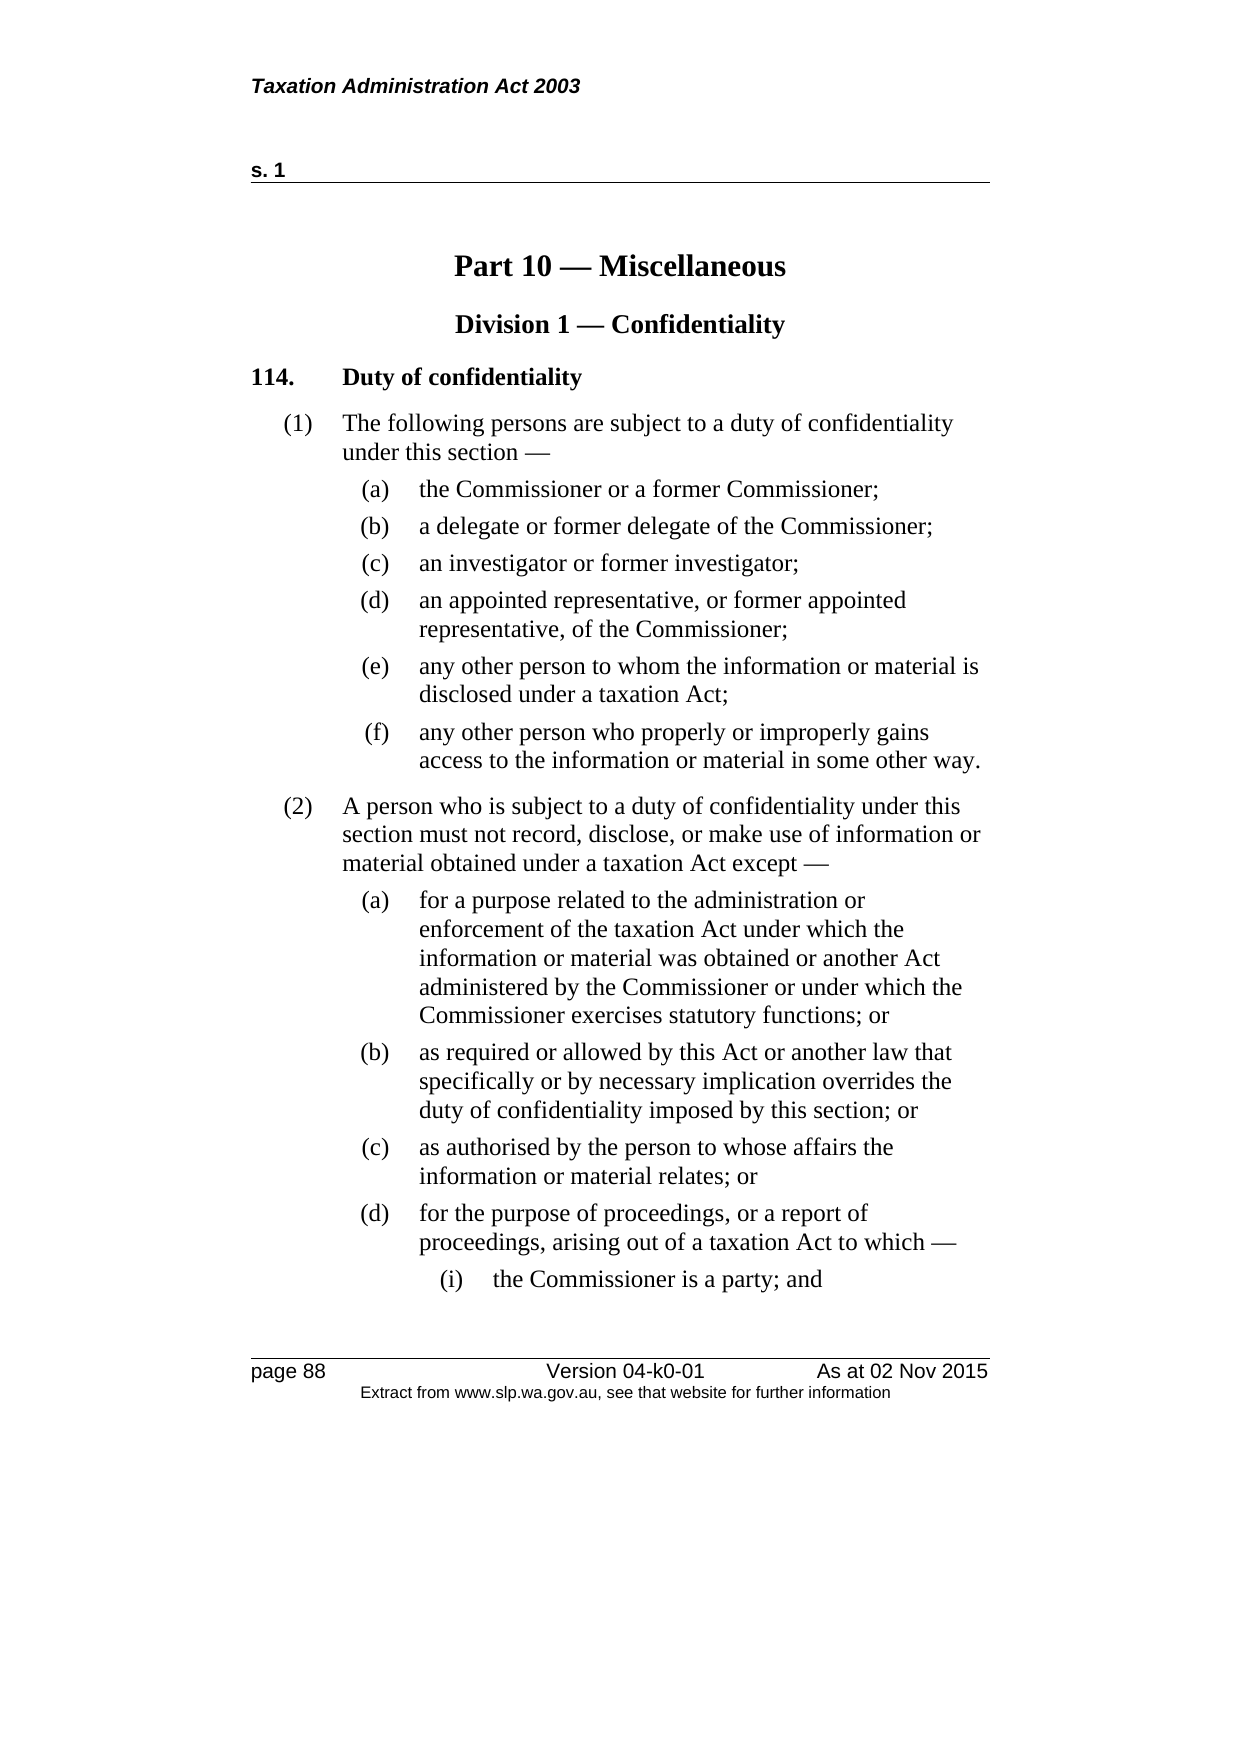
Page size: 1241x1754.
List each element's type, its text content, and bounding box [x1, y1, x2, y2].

subtitle Part 10 — Miscellaneous [251, 247, 990, 283]
subtitle 114. Duty of confidentiality [251, 362, 990, 391]
subtitle Division 1 — Confidentiality [251, 308, 990, 339]
text (d) for the purpose of proceedings, or a report of proceedings, arising out of a taxation Act to which — [251, 1198, 990, 1255]
text (i) the Commissioner is a party; and [251, 1264, 990, 1292]
text (e) any other person to whom the information or material is disclosed under a taxation Act; [251, 651, 990, 708]
text (1) The following persons are subject to a duty of confidentiality under this section — [251, 408, 990, 465]
text (b) a delegate or former delegate of the Commissioner; [251, 511, 990, 539]
text (c) as authorised by the person to whose affairs the information or material relates; or [251, 1132, 990, 1189]
text (f) any other person who properly or improperly gains access to the information or material in some other way. [251, 717, 990, 774]
text (a) for a purpose related to the administration or enforcement of the taxation Act under which the information or material was obtained or another Act administered by the Commissioner or under which the Commissioner exercises statutory functions; or [251, 885, 990, 1029]
text (a) the Commissioner or a former Commissioner; [251, 474, 990, 502]
text (c) an investigator or former investigator; [251, 548, 990, 577]
text (b) as required or allowed by this Act or another law that specifically or by necessary implication overrides the duty of confidentiality imposed by this section; or [251, 1037, 990, 1124]
text (2) A person who is subject to a duty of confidentiality under this section must not record, disclose, or make use of information or material obtained under a taxation Act except — [251, 791, 990, 877]
text (d) an appointed representative, or former appointed representative, of the Commissioner; [251, 585, 990, 642]
